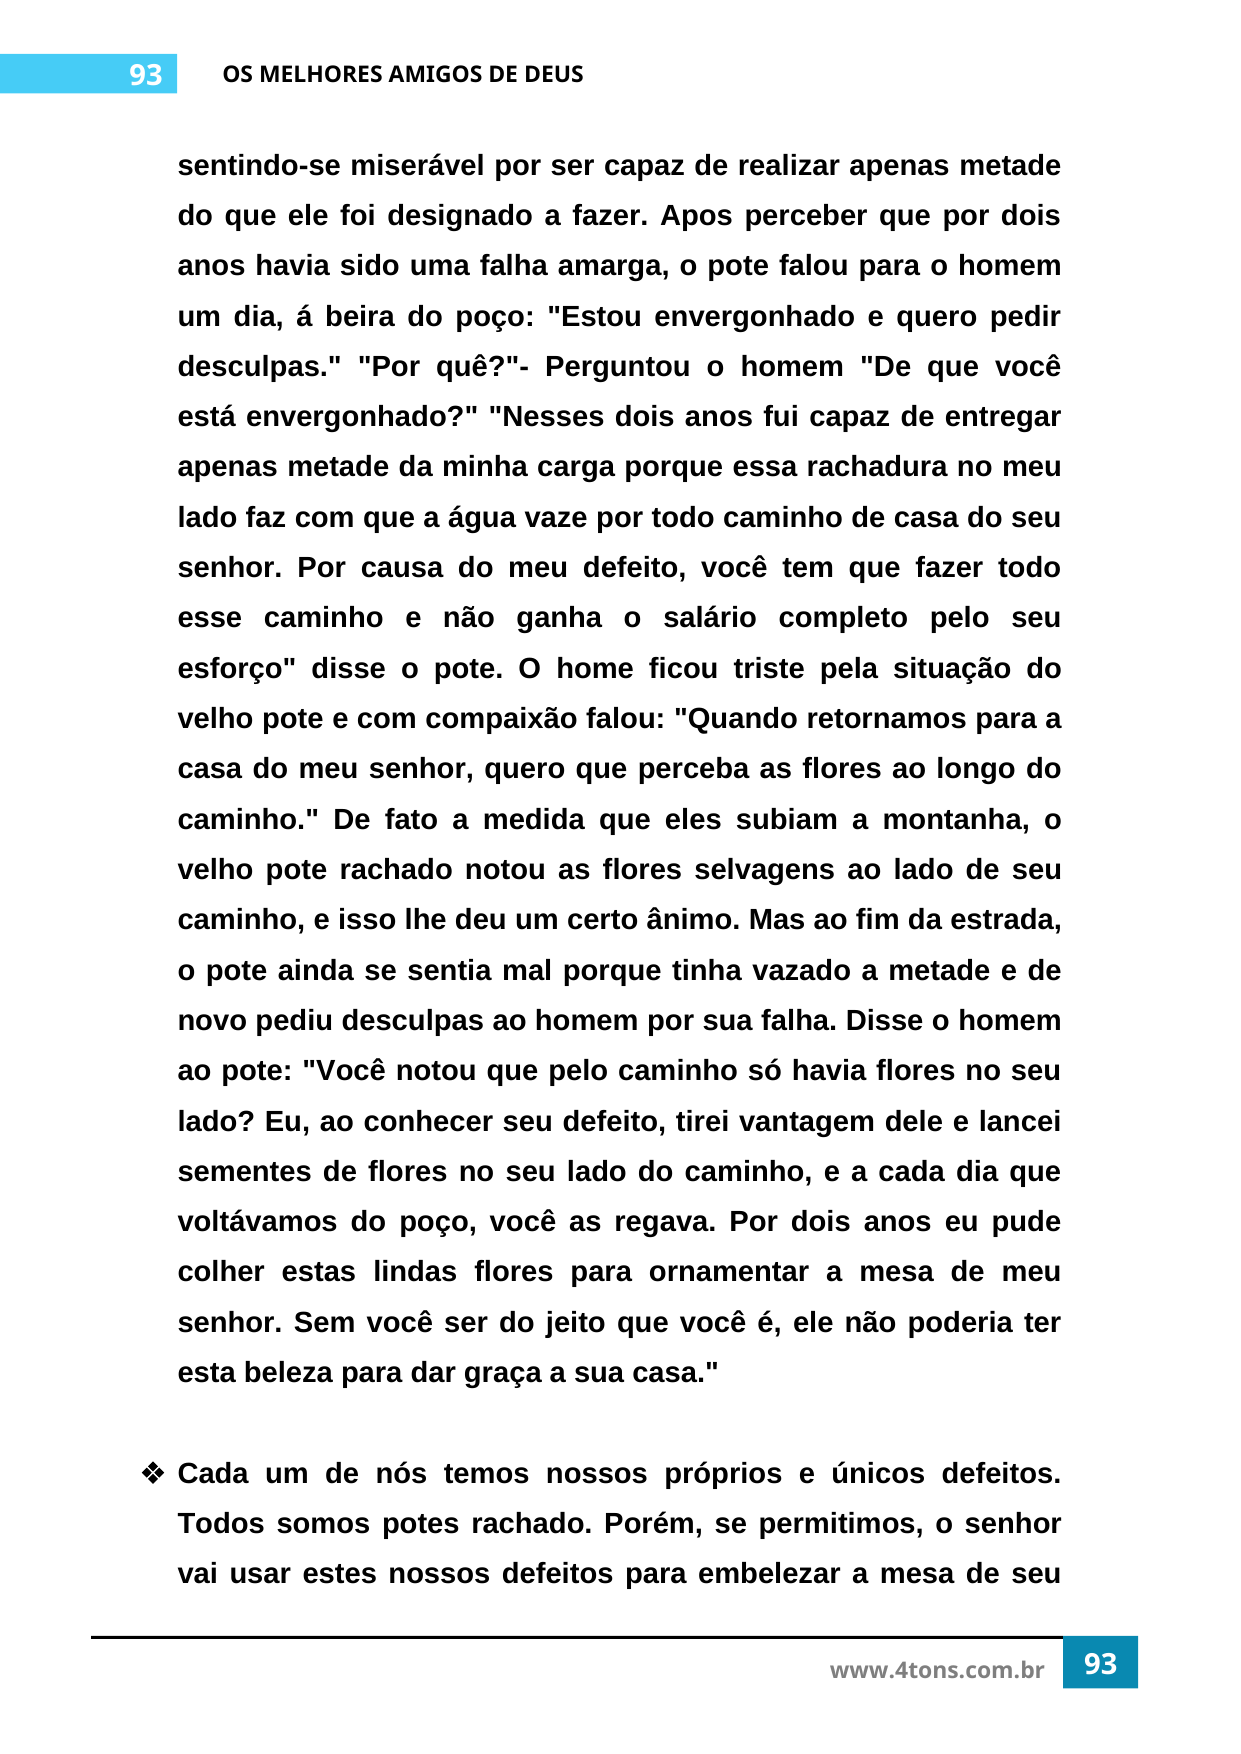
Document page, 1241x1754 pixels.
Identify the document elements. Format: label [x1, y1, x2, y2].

list [140, 148, 1063, 1389]
list [140, 1456, 1063, 1590]
